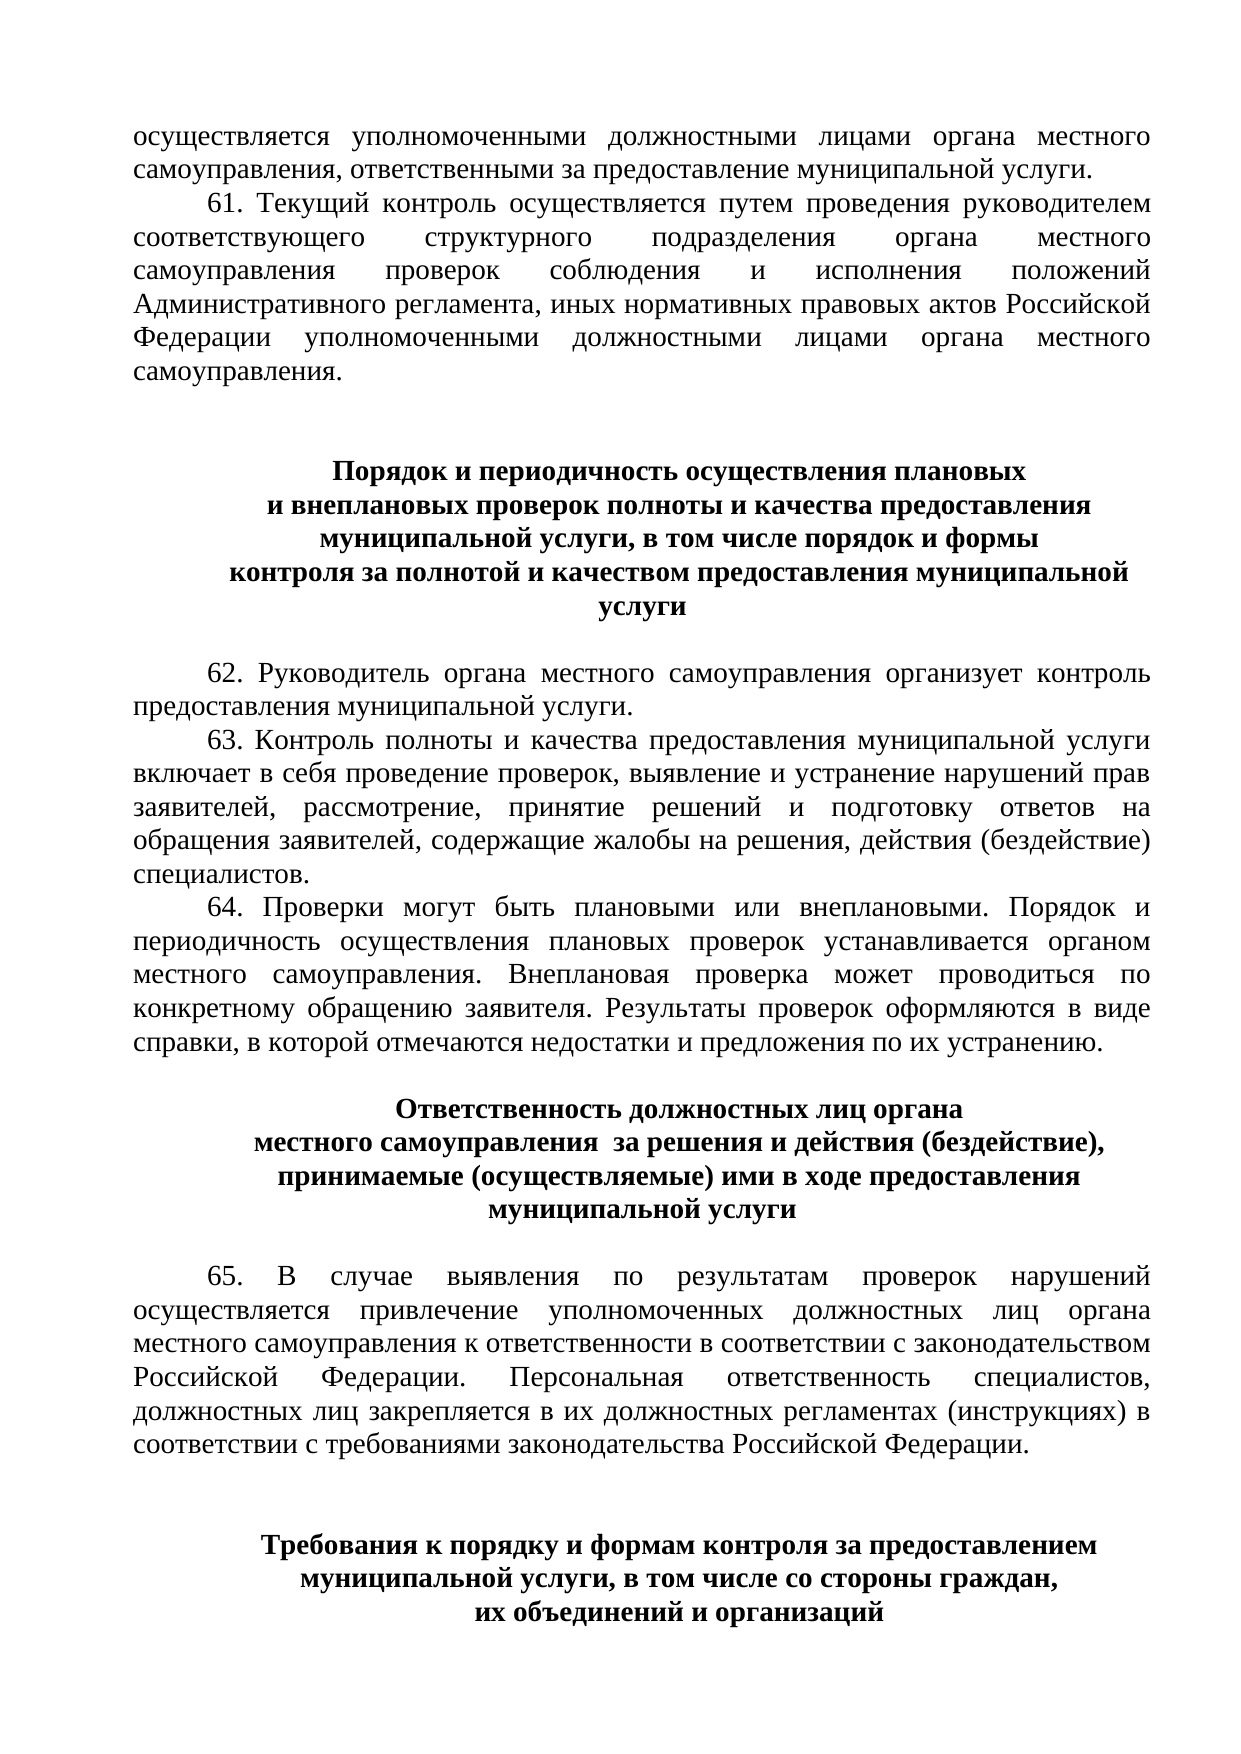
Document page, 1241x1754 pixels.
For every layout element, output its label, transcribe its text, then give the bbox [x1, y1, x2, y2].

title Ответственность должностных лиц органа [133, 1091, 1152, 1124]
text 62. Руководитель органа местного самоуправления организует контроль предоставления муниципальной услуги. [133, 655, 1152, 722]
title Порядок и периодичность осуществления плановых [133, 453, 1152, 487]
text 64. Проверки могут быть плановыми или внеплановыми. Порядок и периодичность осуществления плановых проверок устанавливается органом местного самоуправления. Внеплановая проверка может проводиться по конкретному обращению заявителя. Результаты проверок оформляются в виде справки, в которой отмечаются недостатки и предложения по их устранению. [133, 889, 1152, 1057]
title муниципальной услуги, в том числе со стороны граждан, [133, 1560, 1152, 1594]
title местного самоуправления за решения и действия (бездействие), [133, 1124, 1152, 1158]
title и внеплановых проверок полноты и качества предоставления [133, 487, 1152, 521]
title их объединений и организаций [133, 1594, 1152, 1627]
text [133, 118, 1152, 185]
text 65. В случае выявления по результатам проверок нарушений осуществляется привлечение уполномоченных должностных лиц органа местного самоуправления к ответственности в соответствии с законодательством Российской Федерации. Персональная ответственность специалистов, должностных лиц закрепляется в их должностных регламентах (инструкциях) в соответствии с требованиями законодательства Российской Федерации. [133, 1258, 1152, 1460]
title Требования к порядку и формам контроля за предоставлением [133, 1527, 1152, 1560]
text 61. Текущий контроль осуществляется путем проведения руководителем соответствующего структурного подразделения органа местного самоуправления проверок соблюдения и исполнения положений Административного регламента, иных нормативных правовых актов Российской Федерации уполномоченными должностными лицами органа местного самоуправления. [133, 185, 1152, 386]
title муниципальной услуги, в том числе порядок и формы [133, 521, 1152, 554]
title контроля за полнотой и качеством предоставления муниципальной услуги [133, 554, 1152, 621]
text 63. Контроль полноты и качества предоставления муниципальной услуги включает в себя проведение проверок, выявление и устранение нарушений прав заявителей, рассмотрение, принятие решений и подготовку ответов на обращения заявителей, содержащие жалобы на решения, действия (бездействие) специалистов. [133, 722, 1152, 889]
title принимаемые (осуществляемые) ими в ходе предоставления муниципальной услуги [133, 1158, 1152, 1225]
